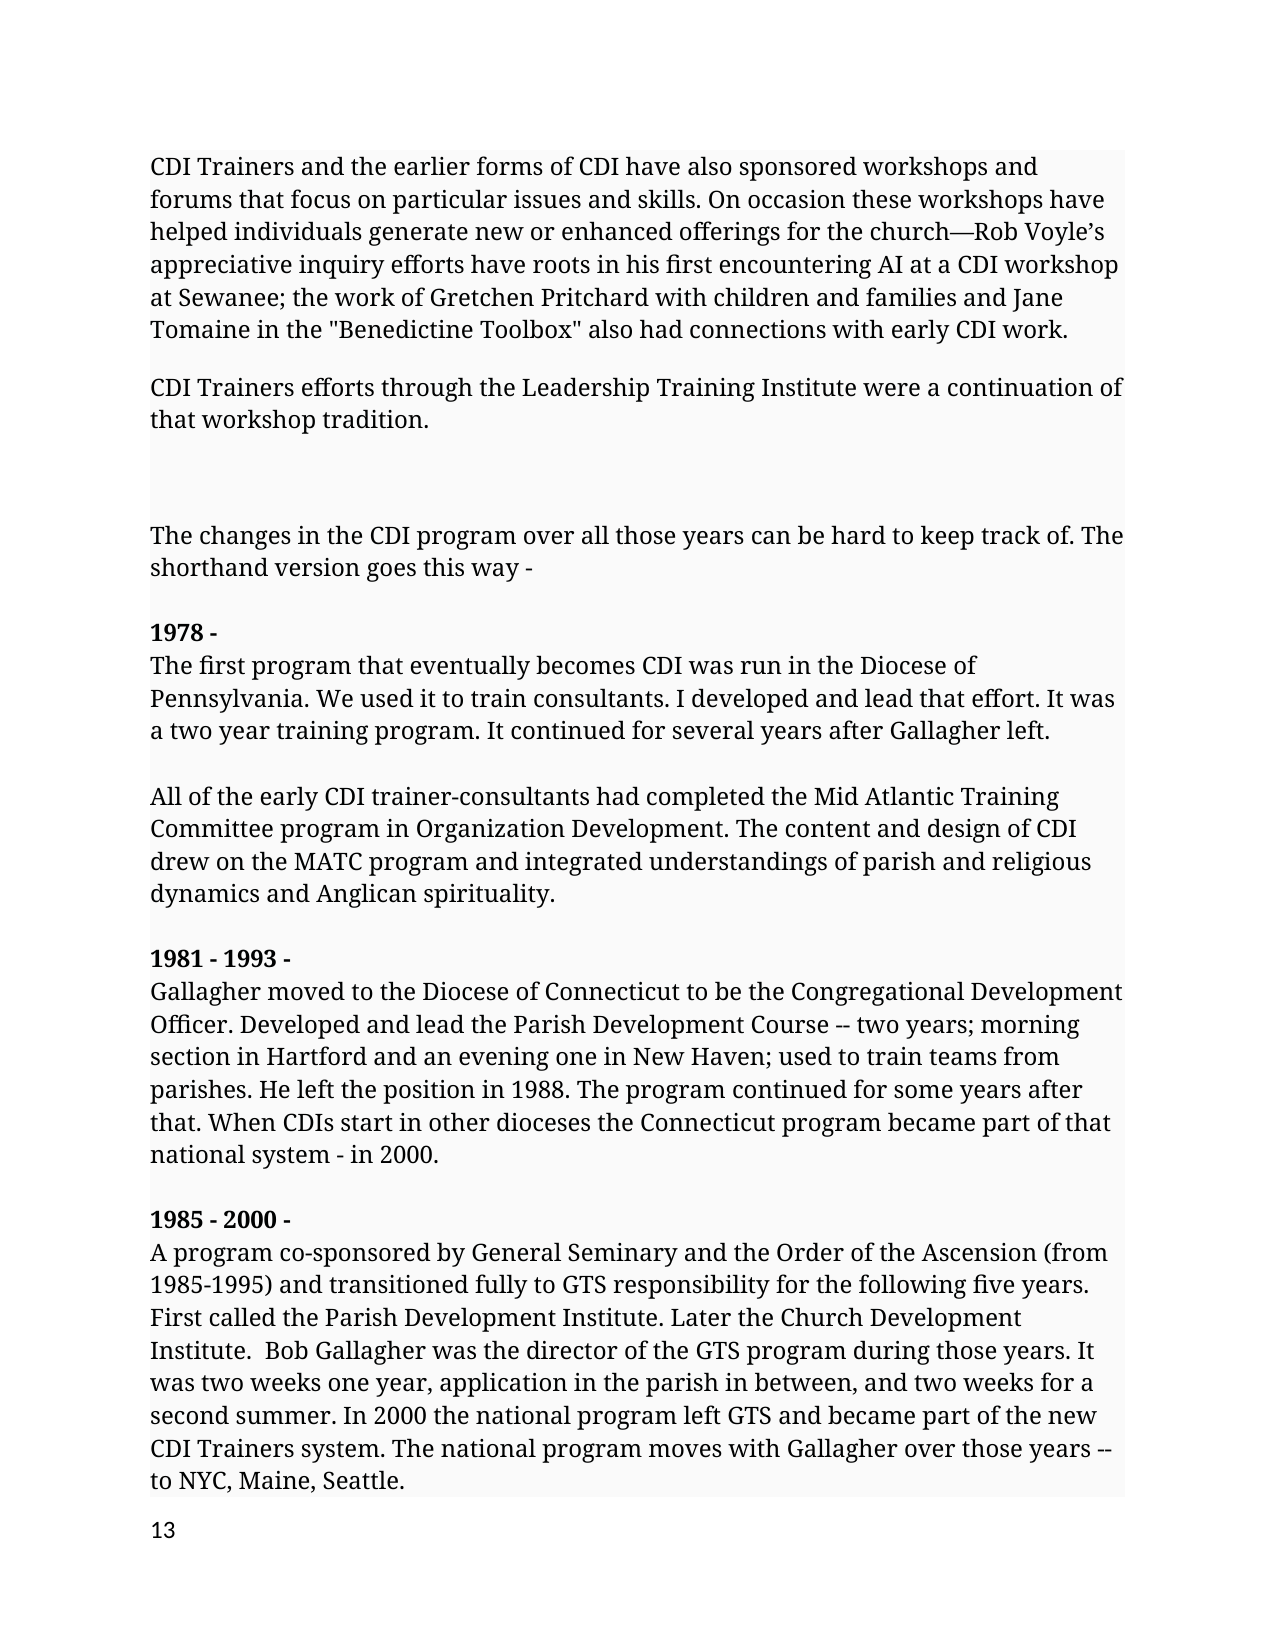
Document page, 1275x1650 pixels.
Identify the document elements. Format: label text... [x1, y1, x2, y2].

text CDI Trainers efforts through the Leadership Training Institute were a continuation of that workshop tradition. [150, 371, 1125, 436]
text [150, 584, 1125, 1497]
text CDI Trainers and the earlier forms of CDI have also sponsored workshops and forums that focus on particular issues and skills. On occasion these workshops have helped individuals generate new or enhanced offerings for the church—Rob Voyle’s appreciative inquiry efforts have roots in his first encountering AI at a CDI workshop at Sewanee; the work of Gretchen Pritchard with children and families and Jane Tomaine in the "Benedictine Toolbox" also had connections with early CDI work. [150, 150, 1125, 346]
text The changes in the CDI program over all those years can be hard to keep track of. The shorthand version goes this way - [150, 518, 1125, 584]
